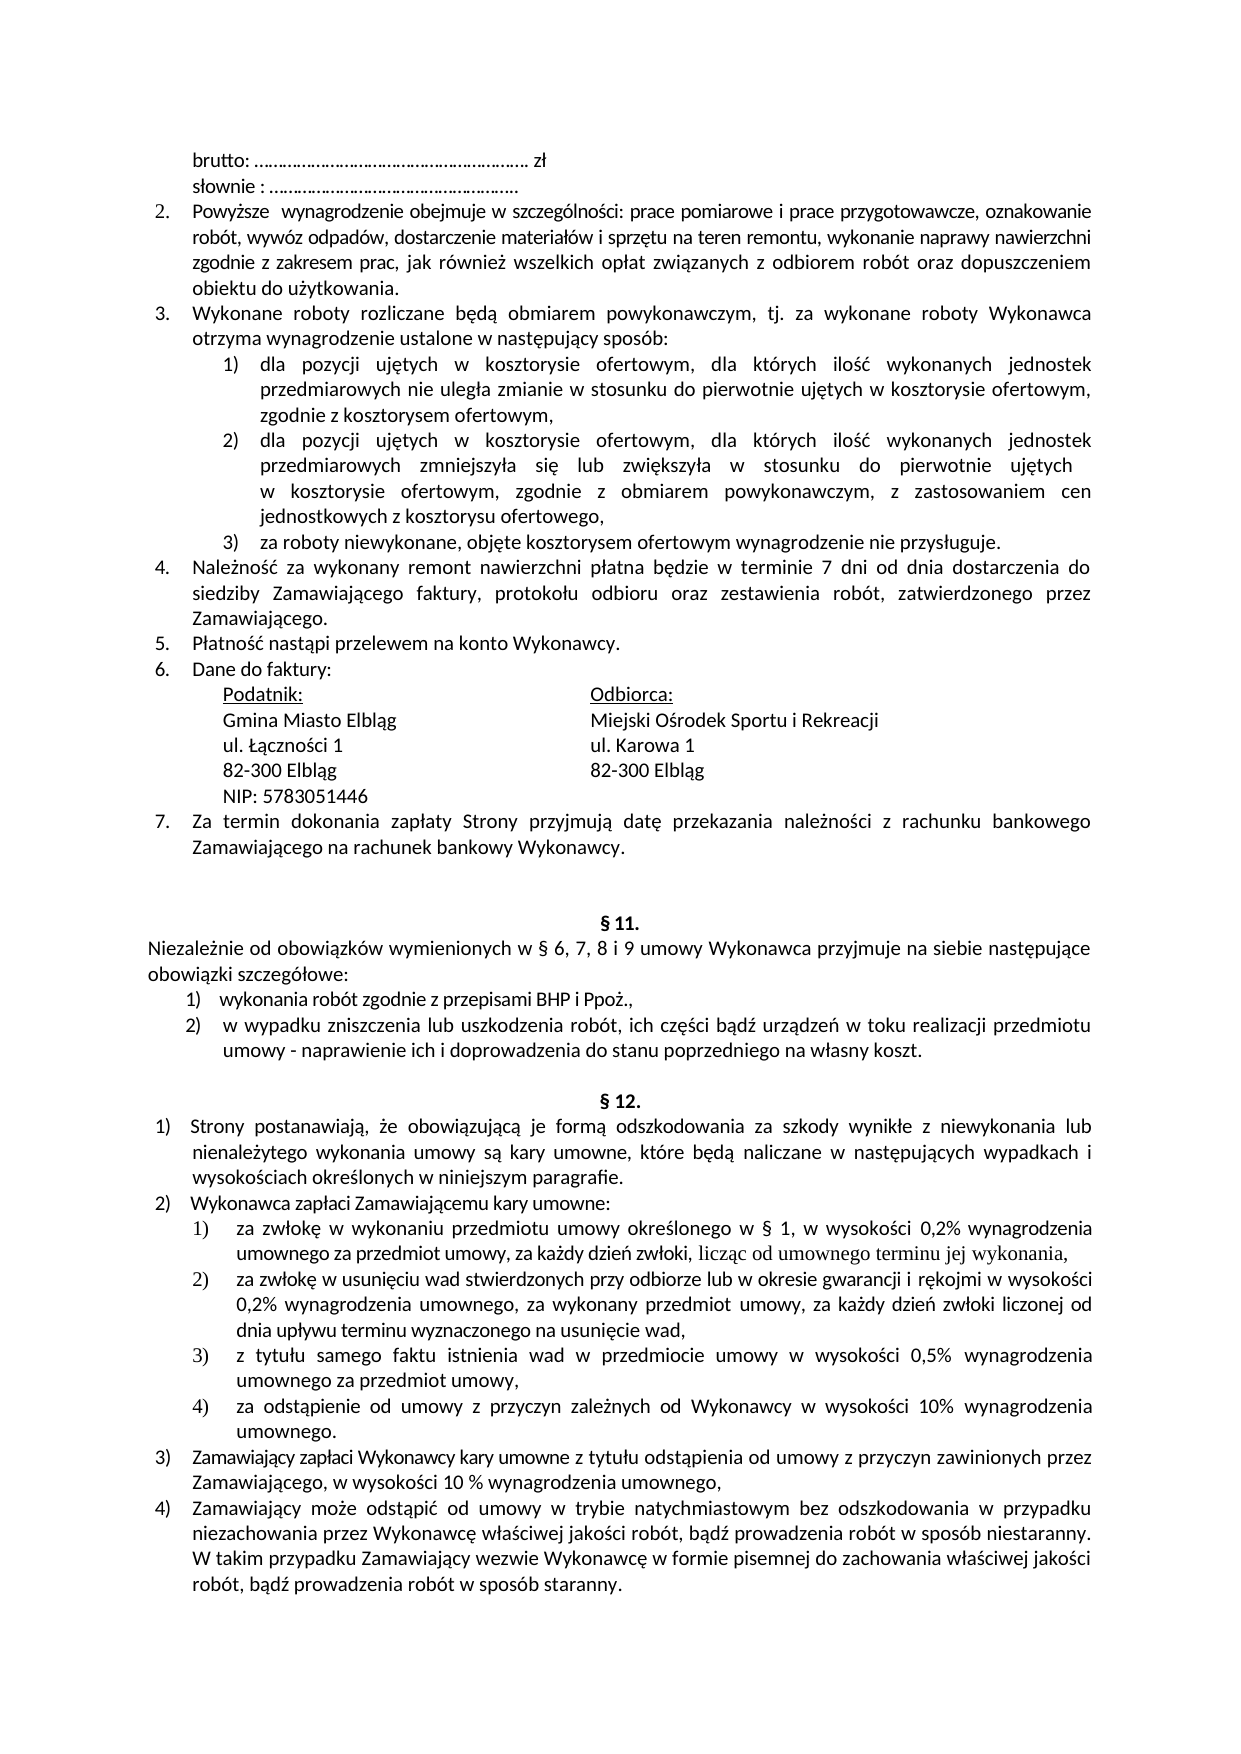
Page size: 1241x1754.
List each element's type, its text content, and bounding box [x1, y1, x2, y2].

list Wykonane roboty rozliczane będą obmiarem powykonawczym, tj. za wykonane roboty Wykonawca otrzyma wynagrodzenie ustalone w następujący sposób: [154, 300, 1093, 351]
list z tytułu samego faktu istnienia wad w przedmiocie umowy w wysokości 0,5% wynagrodzenia umownego za przedmiot umowy, [192, 1342, 1093, 1393]
list Zamawiający zapłaci Wykonawcy kary umowne z tytułu odstąpienia od umowy z przyczyn zawinionych przez Zamawiającego, w wysokości 10 % wynagrodzenia umownego, [154, 1444, 1093, 1495]
list Podatnik: Odbiorca: [223, 681, 1091, 707]
list dla pozycji ujętych w kosztorysie ofertowym, dla których ilość wykonanych jednostek przedmiarowych nie uległa zmianie w stosunku do pierwotnie ujętych w kosztorysie ofertowym, zgodnie z kosztorysem ofertowym, [222, 351, 1093, 427]
text brutto: …………………………………………………. zł [192, 148, 1093, 173]
list Strony postanawiają, że obowiązującą je formą odszkodowania za szkody wynikłe z niewykonania lub nienależytego wykonania umowy są kary umowne, które będą naliczane w następujących wypadkach i wysokościach określonych w niniejszym paragrafie. [154, 1113, 1093, 1190]
list Zamawiający może odstąpić od umowy w trybie natychmiastowym bez odszkodowania w przypadku niezachowania przez Wykonawcę właściwej jakości robót, bądź prowadzenia robót w sposób niestaranny. W takim przypadku Zamawiający wezwie Wykonawcę w formie pisemnej do zachowania właściwej jakości robót, bądź prowadzenia robót w sposób staranny. [154, 1495, 1093, 1596]
list za zwłokę w usunięciu wad stwierdzonych przy odbiorze lub w okresie gwarancji i rękojmi w wysokości 0,2% wynagrodzenia umownego, za wykonany przedmiot umowy, za każdy dzień zwłoki liczonej od dnia upływu terminu wyznaczonego na usunięcie wad, [192, 1266, 1093, 1342]
list za odstąpienie od umowy z przyczyn zależnych od Wykonawcy w wysokości 10% wynagrodzenia umownego. [192, 1393, 1093, 1444]
text słownie : …………………………………………….. [192, 173, 1093, 198]
list Wykonawca zapłaci Zamawiającemu kary umowne: [154, 1190, 1093, 1215]
list za zwłokę w wykonaniu przedmiotu umowy określonego w § 1, w wysokości 0,2% wynagrodzenia umownego za przedmiot umowy, za każdy dzień zwłoki, licząc od umownego terminu jej wykonania, [192, 1215, 1093, 1266]
list Dane do faktury: [154, 656, 1093, 681]
list Płatność nastąpi przelewem na konto Wykonawcy. [154, 631, 1093, 656]
text § 11. [148, 910, 1093, 936]
list dla pozycji ujętych w kosztorysie ofertowym, dla których ilość wykonanych jednostek przedmiarowych zmniejszyła się lub zwiększyła w stosunku do pierwotnie ujętych w kosztorysie ofertowym, zgodnie z obmiarem powykonawczym, z zastosowaniem cen jednostkowych z kosztorysu ofertowego, [222, 427, 1093, 529]
text Niezależnie od obowiązków wymienionych w § 6, 7, 8 i 9 umowy Wykonawca przyjmuje na siebie następujące obowiązki szczegółowe: [148, 936, 1093, 986]
list Za termin dokonania zapłaty Strony przyjmują datę przekazania należności z rachunku bankowego Zamawiającego na rachunek bankowy Wykonawcy. [154, 808, 1093, 859]
list Gmina Miasto Elbląg Miejski Ośrodek Sportu i Rekreacji [223, 707, 1091, 732]
list NIP: 5783051446 [223, 783, 1091, 808]
list Powyższe wynagrodzenie obejmuje w szczególności: prace pomiarowe i prace przygotowawcze, oznakowanie robót, wywóz odpadów, dostarczenie materiałów i sprzętu na teren remontu, wykonanie naprawy nawierzchni zgodnie z zakresem prac, jak również wszelkich opłat związanych z odbiorem robót oraz dopuszczeniem obiektu do użytkowania. [154, 198, 1093, 300]
text § 12. [148, 1088, 1093, 1113]
list 82-300 Elbląg 82-300 Elbląg [223, 758, 1091, 783]
list za roboty niewykonane, objęte kosztorysem ofertowym wynagrodzenie nie przysługuje. [222, 529, 1093, 554]
list w wypadku zniszczenia lub uszkodzenia robót, ich części bądź urządzeń w toku realizacji przedmiotu umowy - naprawienie ich i doprowadzenia do stanu poprzedniego na własny koszt. [185, 1012, 1093, 1063]
list Należność za wykonany remont nawierzchni płatna będzie w terminie 7 dni od dnia dostarczenia do siedziby Zamawiającego faktury, protokołu odbioru oraz zestawienia robót, zatwierdzonego przez Zamawiającego. [154, 554, 1093, 631]
list ul. Łączności 1 ul. Karowa 1 [223, 732, 1091, 758]
list wykonania robót zgodnie z przepisami BHP i Ppoż., [185, 986, 1093, 1012]
